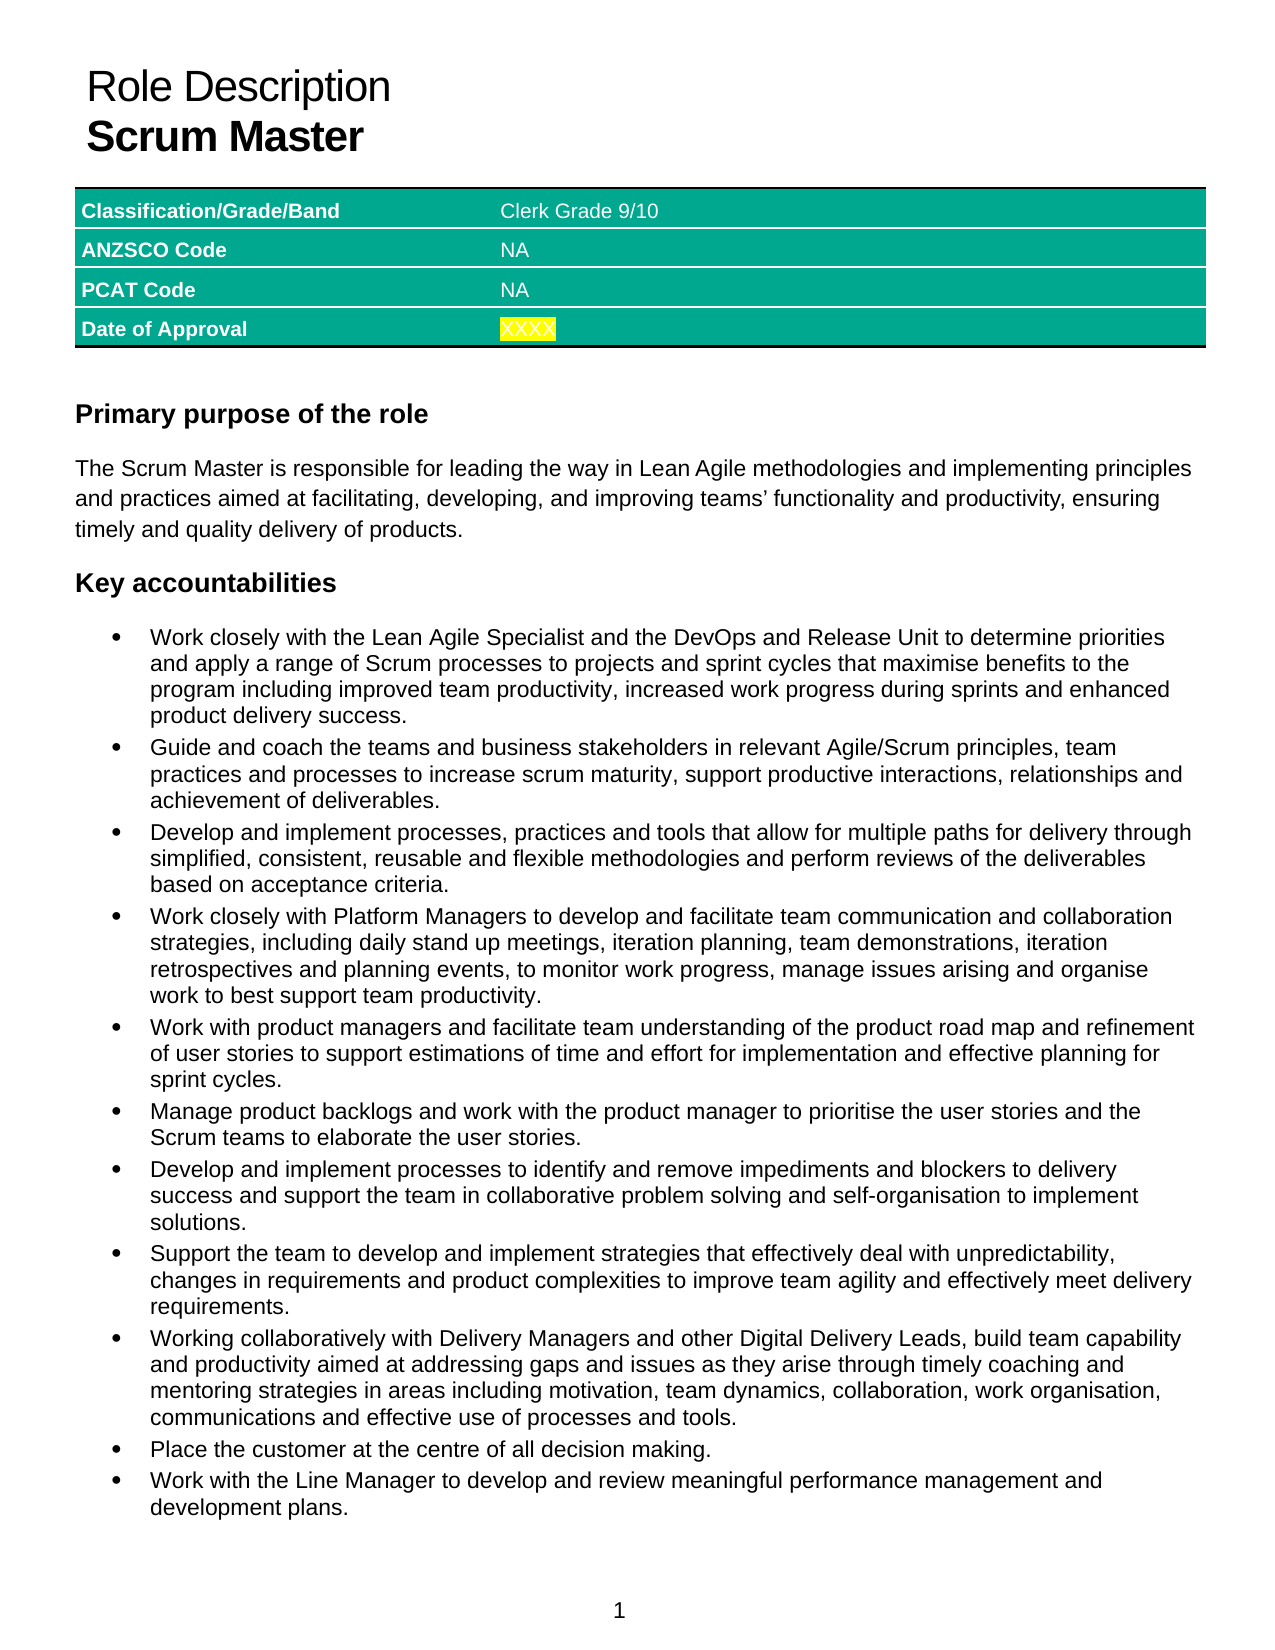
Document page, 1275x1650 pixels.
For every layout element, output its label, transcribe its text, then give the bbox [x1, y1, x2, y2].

table_cell NA [494, 268, 1206, 306]
table_cell PCAT Code [75, 268, 494, 306]
table_header Clerk Grade 9/10 [494, 189, 1206, 227]
text Key accountabilities [75, 567, 1200, 598]
text The Scrum Master is responsible for leading the way in Lean Agile methodologies and implementing principles and practices aimed at facilitating, developing, and improving teams’ functionality and productivity, ensuring timely and quality delivery of products. [75, 455, 1200, 542]
list Guide and coach the teams and business stakeholders in relevant Agile/Scrum principles, team practices and processes to increase scrum maturity, support productive interactions, relationships and achievement of deliverables. [112, 734, 1200, 813]
list Manage product backlogs and work with the product manager to prioritise the user stories and the Scrum teams to elaborate the user stories. [112, 1098, 1200, 1151]
list Work with the Line Manager to develop and review meaningful performance management and development plans. [112, 1467, 1200, 1520]
list Work with product managers and facilitate team understanding of the product road map and refinement of user stories to support estimations of time and effort for implementation and effective planning for sprint cycles. [112, 1014, 1200, 1093]
text Primary purpose of the role [75, 398, 1200, 430]
table_cell XXXX [494, 308, 1206, 345]
table_cell Date of Approval [75, 308, 494, 345]
table_cell ANZSCO Code [75, 229, 494, 266]
list Develop and implement processes, practices and tools that allow for multiple paths for delivery through simplified, consistent, reusable and flexible methodologies and perform reviews of the deliverables based on acceptance criteria. [112, 818, 1200, 898]
list Support the team to develop and implement strategies that effectively deal with unpredictability, changes in requirements and product complexities to improve team agility and effectively meet delivery requirements. [112, 1240, 1200, 1319]
table_header Classification/Grade/Band [75, 189, 494, 227]
list Working collaboratively with Delivery Managers and other Digital Delivery Leads, build team capability and productivity aimed at addressing gaps and issues as they arise through timely coaching and mentoring strategies in areas including motivation, team dynamics, collaboration, work organisation, communications and effective use of processes and tools. [112, 1325, 1200, 1430]
list Develop and implement processes to identify and remove impediments and blockers to delivery success and support the team in collaborative problem solving and self-organisation to implement solutions. [112, 1156, 1200, 1235]
list Place the customer at the centre of all decision making. [112, 1436, 1200, 1462]
table_cell NA [494, 229, 1206, 266]
list Work closely with the Lean Agile Specialist and the DevOps and Release Unit to determine priorities and apply a range of Scrum processes to projects and sprint cycles that maximise benefits to the program including improved team productivity, increased work progress during sprints and enhanced product delivery success. [112, 623, 1200, 729]
list Work closely with Platform Managers to develop and facilitate team communication and collaboration strategies, including daily stand up meetings, iteration planning, team demonstrations, iteration retrospectives and planning events, to monitor work progress, manage issues arising and organise work to best support team productivity. [112, 903, 1200, 1008]
